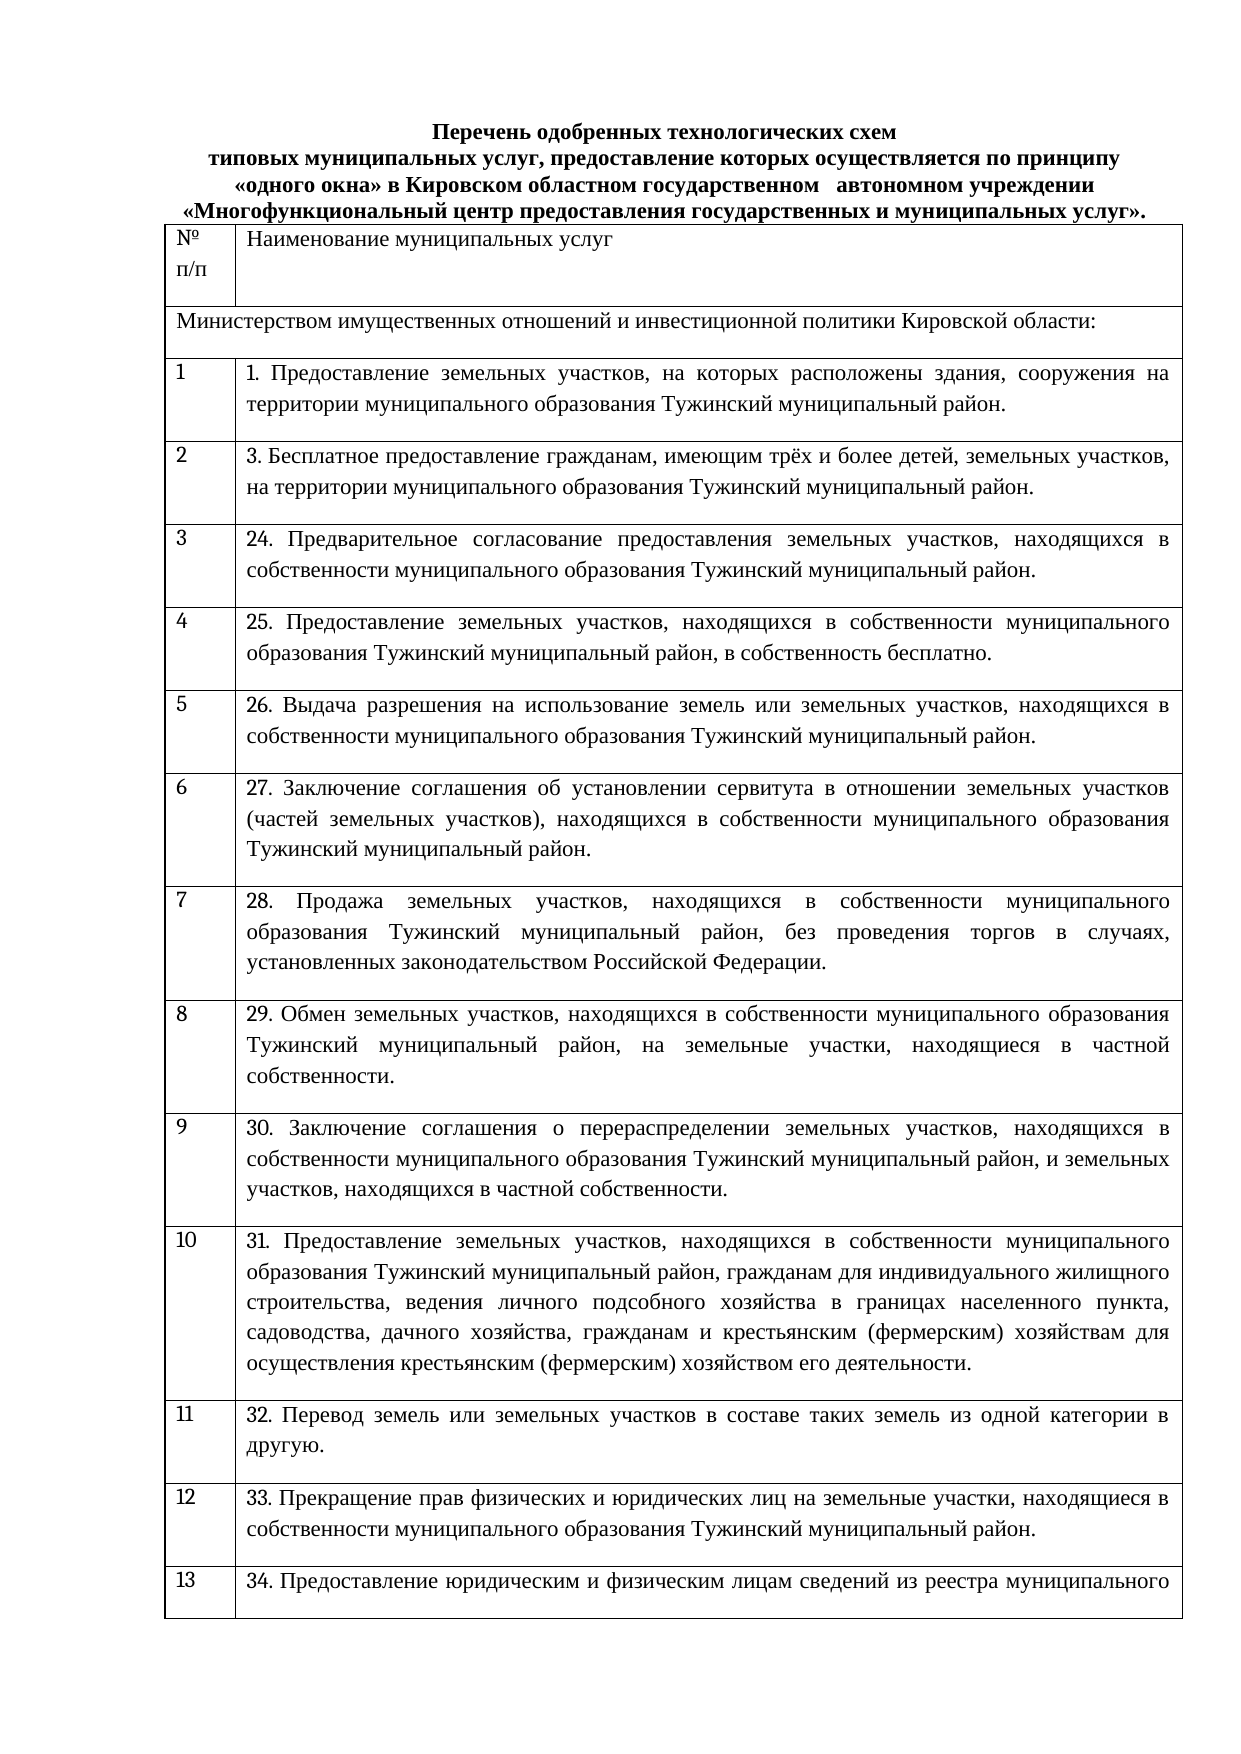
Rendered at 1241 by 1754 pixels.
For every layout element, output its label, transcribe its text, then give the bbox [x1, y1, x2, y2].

text типовых муниципальных услуг, предоставление которых осуществляется по принципу «одного окна» в Кировском областном государственном автономном учреждении «Многофункциональный центр предоставления государственных и муниципальных услуг». [177, 144, 1152, 223]
table_cell 30. Заключение соглашения о перераспределении земельных участков, находящихся в собственности муниципального образования Тужинский муниципальный район, и земельных участков, находящихся в частной собственности. [236, 1114, 1182, 1226]
table_cell 3. Бесплатное предоставление гражданам, имеющим трёх и более детей, земельных участков, на территории муниципального образования Тужинский муниципальный район. [236, 442, 1182, 524]
table_cell 27. Заключение соглашения об установлении сервитута в отношении земельных участков (частей земельных участков), находящихся в собственности муниципального образования Тужинский муниципальный район. [236, 774, 1182, 886]
table_cell 32. Перевод земель или земельных участков в составе таких земель из одной категории в другую. [236, 1401, 1182, 1483]
table_header № п/п [166, 225, 235, 306]
text Перечень одобренных технологических схем [177, 118, 1152, 144]
table_cell 6 [166, 774, 235, 886]
table_cell 24. Предварительное согласование предоставления земельных участков, находящихся в собственности муниципального образования Тужинский муниципальный район. [236, 525, 1182, 607]
table_cell 5 [166, 691, 235, 773]
table_cell 7 [166, 887, 235, 999]
table_cell 29. Обмен земельных участков, находящихся в собственности муниципального образования Тужинский муниципальный район, на земельные участки, находящиеся в частной собственности. [236, 1001, 1182, 1113]
table_cell 9 [166, 1114, 235, 1226]
table_cell 11 [166, 1401, 235, 1483]
table_cell 2 [166, 442, 235, 524]
table_cell 1 [166, 359, 235, 441]
table_cell 13 [166, 1567, 235, 1618]
table_cell 3 [166, 525, 235, 607]
table_cell 4 [166, 608, 235, 690]
table_cell 12 [166, 1484, 235, 1566]
table_header Наименование муниципальных услуг [236, 225, 1182, 306]
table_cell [236, 1567, 1182, 1618]
table_cell 1. Предоставление земельных участков, на которых расположены здания, сооружения на территории муниципального образования Тужинский муниципальный район. [236, 359, 1182, 441]
table_cell 10 [166, 1227, 235, 1399]
table_cell Министерством имущественных отношений и инвестиционной политики Кировской области: [166, 307, 1182, 358]
table_cell 25. Предоставление земельных участков, находящихся в собственности муниципального образования Тужинский муниципальный район, в собственность бесплатно. [236, 608, 1182, 690]
table_cell 33. Прекращение прав физических и юридических лиц на земельные участки, находящиеся в собственности муниципального образования Тужинский муниципальный район. [236, 1484, 1182, 1566]
table_cell 8 [166, 1001, 235, 1113]
table_cell 26. Выдача разрешения на использование земель или земельных участков, находящихся в собственности муниципального образования Тужинский муниципальный район. [236, 691, 1182, 773]
table_cell 31. Предоставление земельных участков, находящихся в собственности муниципального образования Тужинский муниципальный район, гражданам для индивидуального жилищного строительства, ведения личного подсобного хозяйства в границах населенного пункта, садоводства, дачного хозяйства, гражданам и крестьянским (фермерским) хозяйствам для осуществления крестьянским (фермерским) хозяйством его деятельности. [236, 1227, 1182, 1399]
table_cell 28. Продажа земельных участков, находящихся в собственности муниципального образования Тужинский муниципальный район, без проведения торгов в случаях, установленных законодательством Российской Федерации. [236, 887, 1182, 999]
